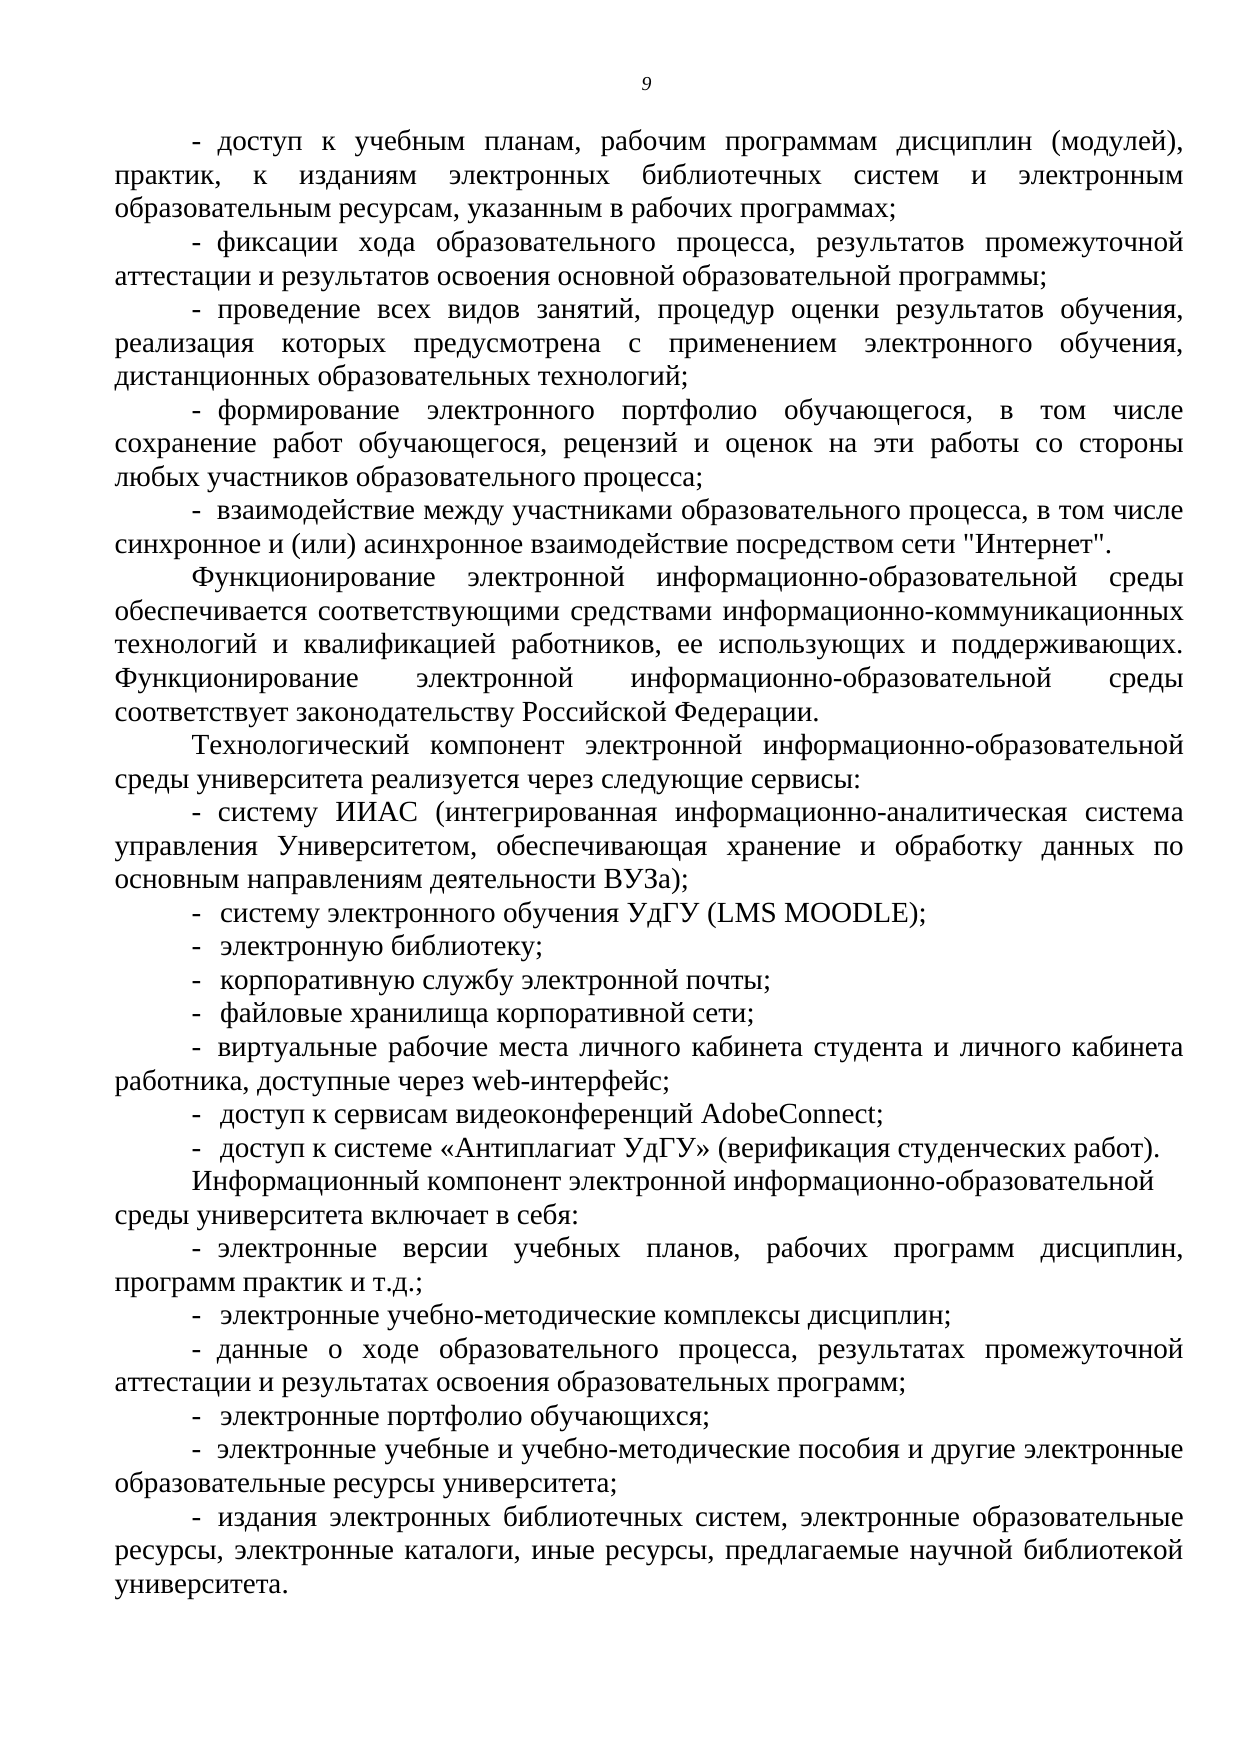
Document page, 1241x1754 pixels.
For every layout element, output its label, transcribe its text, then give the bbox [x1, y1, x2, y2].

list электронную библиотеку; [114, 929, 1184, 962]
list файловые хранилища корпоративной сети; [114, 996, 1184, 1029]
list электронные учебно-методические комплексы дисциплин; [114, 1298, 1184, 1331]
list фиксации хода образовательного процесса, результатов промежуточной аттестации и результатов освоения основной образовательной программы; [114, 224, 1184, 292]
list данные о ходе образовательного процесса, результатах промежуточной аттестации и результатах освоения образовательных программ; [114, 1331, 1184, 1398]
list виртуальные рабочие места личного кабинета студента и личного кабинета работника, доступные через web-интерфейс; [114, 1029, 1184, 1097]
list доступ к системе «Антиплагиат УдГУ» (верификация студенческих работ). [114, 1130, 1184, 1164]
list электронные учебные и учебно-методические пособия и другие электронные образовательные ресурсы университета; [114, 1432, 1184, 1499]
list систему электронного обучения УдГУ (LMS MOODLE); [114, 895, 1184, 929]
list доступ к учебным планам, рабочим программам дисциплин (модулей), практик, к изданиям электронных библиотечных систем и электронным образовательным ресурсам, указанным в рабочих программах; [114, 124, 1184, 224]
list доступ к сервисам видеоконференций AdobeConnect; [114, 1097, 1184, 1130]
text Технологический компонент электронной информационно-образовательной среды университета реализуется через следующие сервисы: [114, 728, 1184, 795]
list издания электронных библиотечных систем, электронные образовательные ресурсы, электронные каталоги, иные ресурсы, предлагаемые научной библиотекой университета. [114, 1499, 1184, 1600]
list взаимодействие между участниками образовательного процесса, в том числе синхронное и (или) асинхронное взаимодействие посредством сети "Интернет". [114, 493, 1184, 560]
text среды университета включает в себя: [114, 1197, 1184, 1231]
list систему ИИАС (интегрированная информационно-аналитическая система управления Университетом, обеспечивающая хранение и обработку данных по основным направлениям деятельности ВУЗа); [114, 795, 1184, 895]
text Функционирование электронной информационно-образовательной среды обеспечивается соответствующими средствами информационно-коммуникационных технологий и квалификацией работников, ее использующих и поддерживающих. Функционирование электронной информационно-образовательной среды соответствует законодательству Российской Федерации. [114, 560, 1184, 728]
text Информационный компонент электронной информационно-образовательной [114, 1164, 1184, 1197]
list формирование электронного портфолио обучающегося, в том числе сохранение работ обучающегося, рецензий и оценок на эти работы со стороны любых участников образовательного процесса; [114, 392, 1184, 493]
list электронные версии учебных планов, рабочих программ дисциплин, программ практик и т.д.; [114, 1231, 1184, 1298]
list проведение всех видов занятий, процедур оценки результатов обучения, реализация которых предусмотрена с применением электронного обучения, дистанционных образовательных технологий; [114, 292, 1184, 392]
list электронные портфолио обучающихся; [114, 1398, 1184, 1432]
list корпоративную службу электронной почты; [114, 962, 1184, 996]
